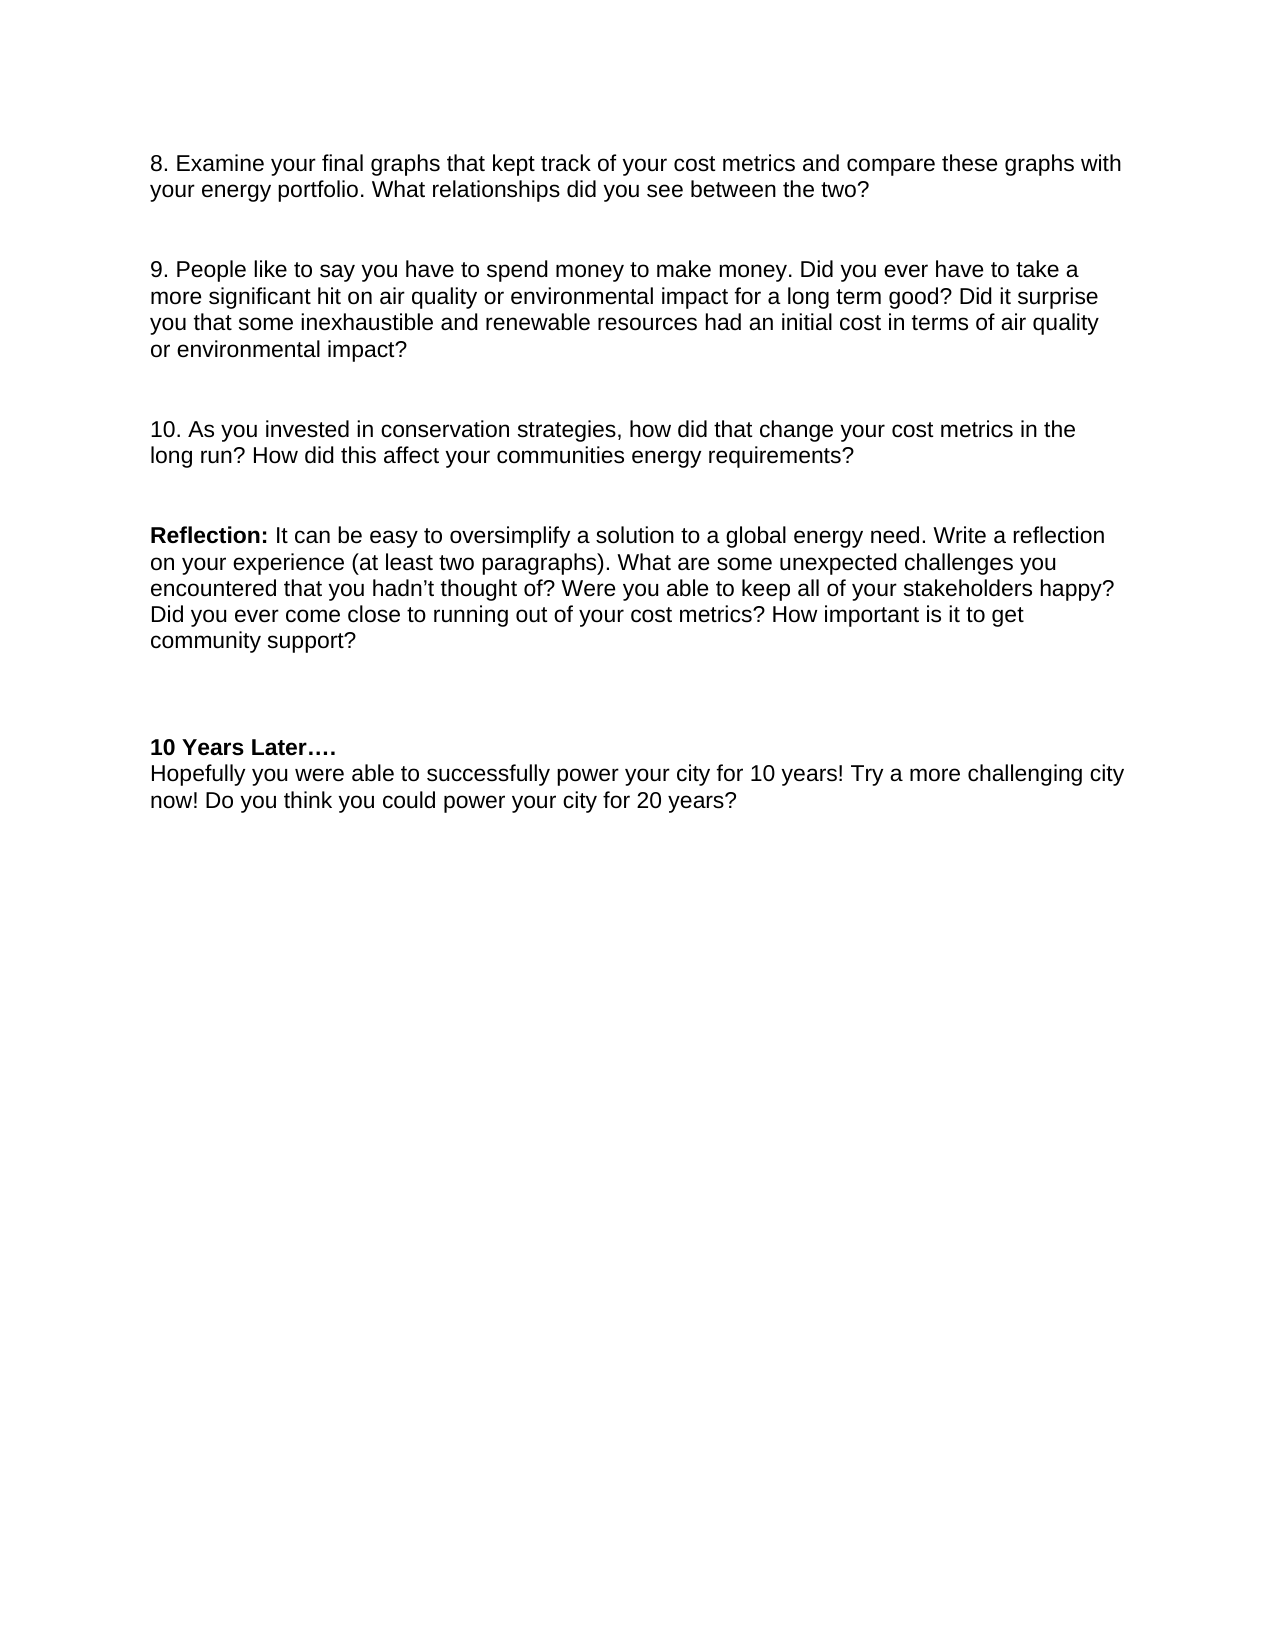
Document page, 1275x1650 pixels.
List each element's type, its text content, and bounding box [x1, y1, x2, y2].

text 10 Years Later…. [150, 734, 1125, 760]
text 9. People like to say you have to spend money to make money. Did you ever have to take a more significant hit on air quality or environmental impact for a long term good? Did it surprise you that some inexhaustible and renewable resources had an initial cost in terms of air quality or environmental impact? [150, 256, 1125, 362]
text 8. Examine your final graphs that kept track of your cost metrics and compare these graphs with your energy portfolio. What relationships did you see between the two? [150, 150, 1125, 203]
text Hopefully you were able to successfully power your city for 10 years! Try a more challenging city now! Do you think you could power your city for 20 years? [150, 760, 1125, 813]
text Reflection: It can be easy to oversimplify a solution to a global energy need. Write a reflection on your experience (at least two paragraphs). What are some unexpected challenges you encountered that you hadn’t thought of? Were you able to keep all of your stakeholders happy? Did you ever come close to running out of your cost metrics? How important is it to get community support? [150, 522, 1125, 654]
text 10. As you invested in conservation strategies, how did that change your cost metrics in the long run? How did this affect your communities energy requirements? [150, 416, 1125, 468]
